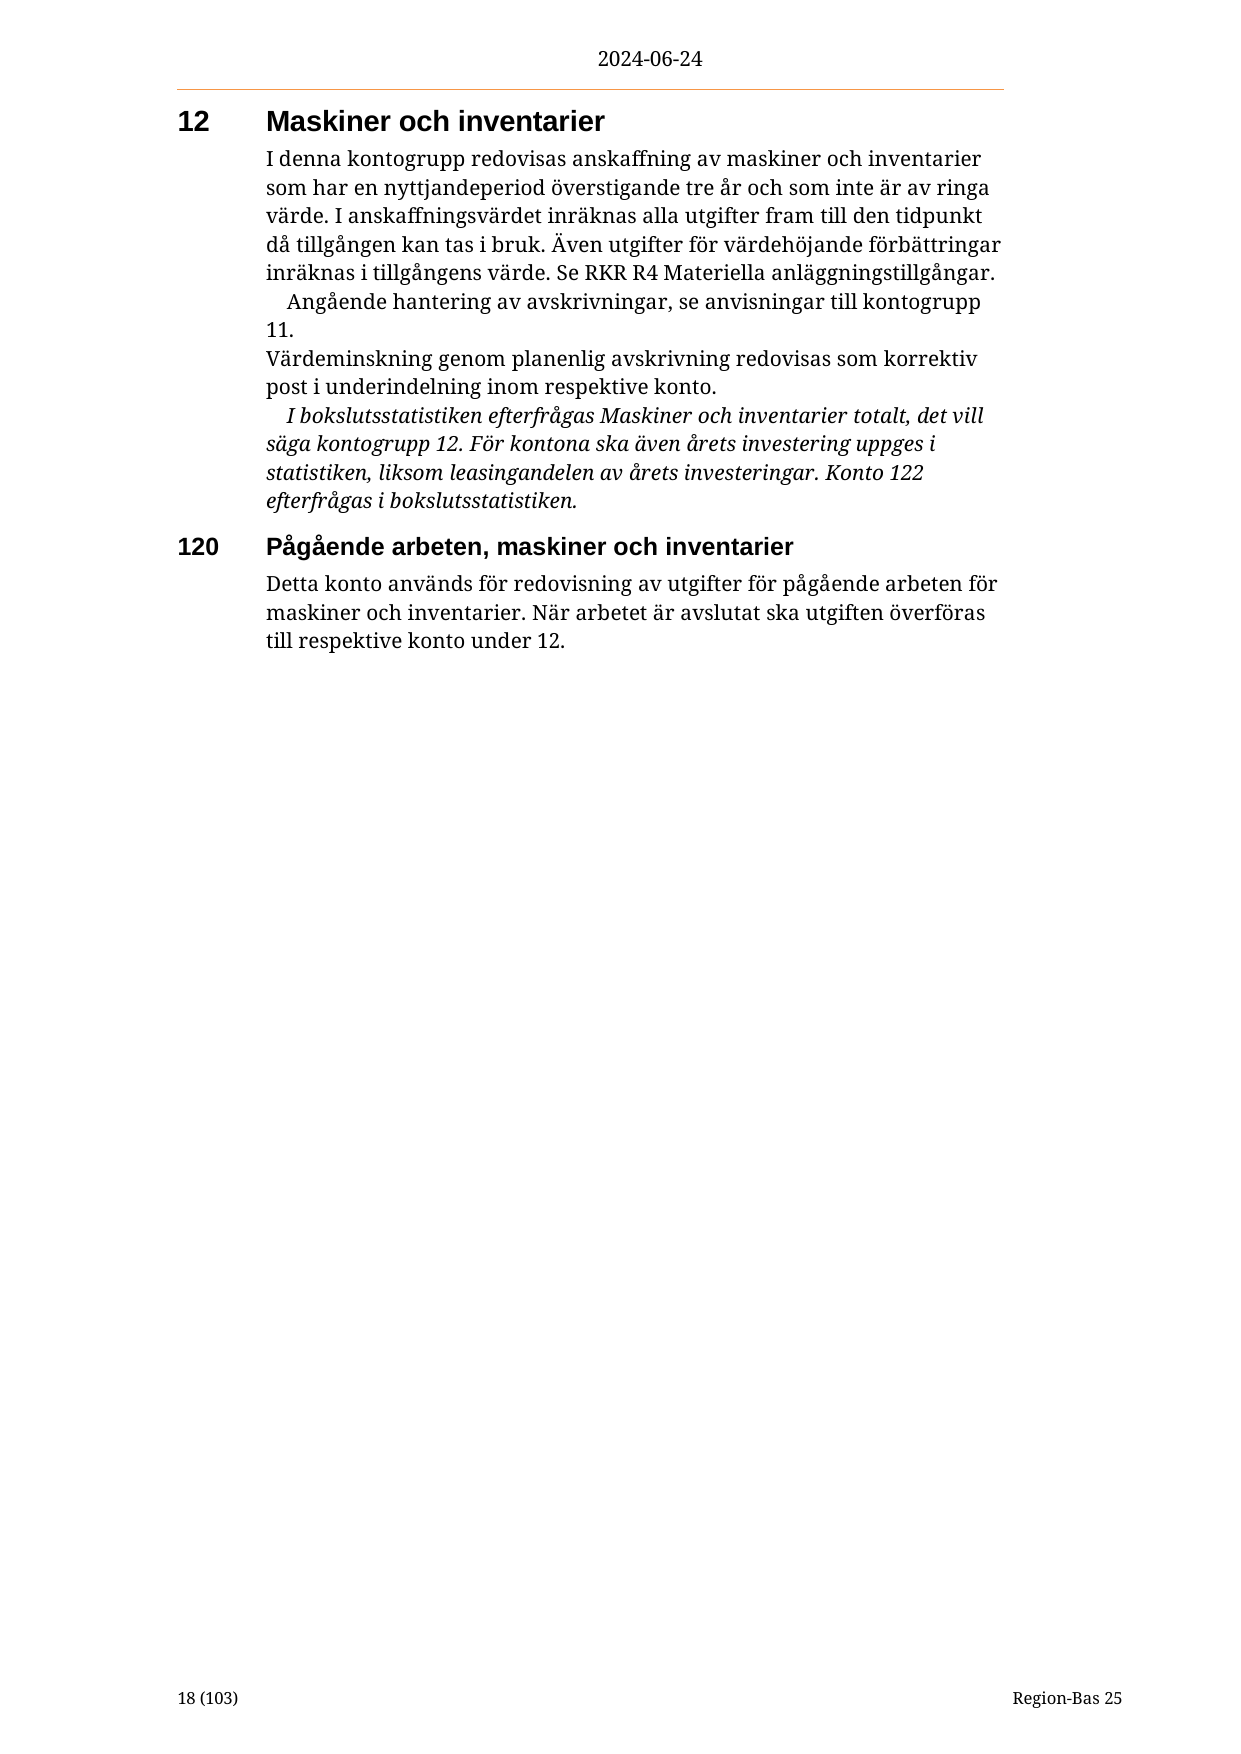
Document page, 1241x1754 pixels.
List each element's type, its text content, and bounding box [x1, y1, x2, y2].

text I bokslutsstatistiken efterfrågas Maskiner och inventarier totalt, det vill säga kontogrupp 12. För kontona ska även årets investering uppges i statistiken, liksom leasingandelen av årets investeringar. Konto 122 efterfrågas i bokslutsstatistiken. [266, 401, 1004, 515]
text 120 Pågående arbeten, maskiner och inventarier [177, 527, 1004, 561]
text I denna kontogrupp redovisas anskaffning av maskiner och inventarier som har en nyttjandeperiod överstigande tre år och som inte är av ringa värde. I anskaffningsvärdet inräknas alla utgifter fram till den tidpunkt då tillgången kan tas i bruk. Även utgifter för värdehöjande förbättringar inräknas i tillgångens värde. Se RKR R4 Materiella anläggningstillgångar. [266, 144, 1004, 287]
text Värdeminskning genom planenlig avskrivning redovisas som korrektiv post i underindelning inom respektive konto. [266, 344, 1004, 401]
text 12 Maskiner och inventarier [177, 90, 1004, 138]
text Angående hantering av avskrivningar, se anvisningar till kontogrupp 11. [266, 287, 1004, 344]
text Detta konto används för redovisning av utgifter för pågående arbeten för maskiner och inventarier. När arbetet är avslutat ska utgiften överföras till respektive konto under 12. [266, 569, 1004, 655]
